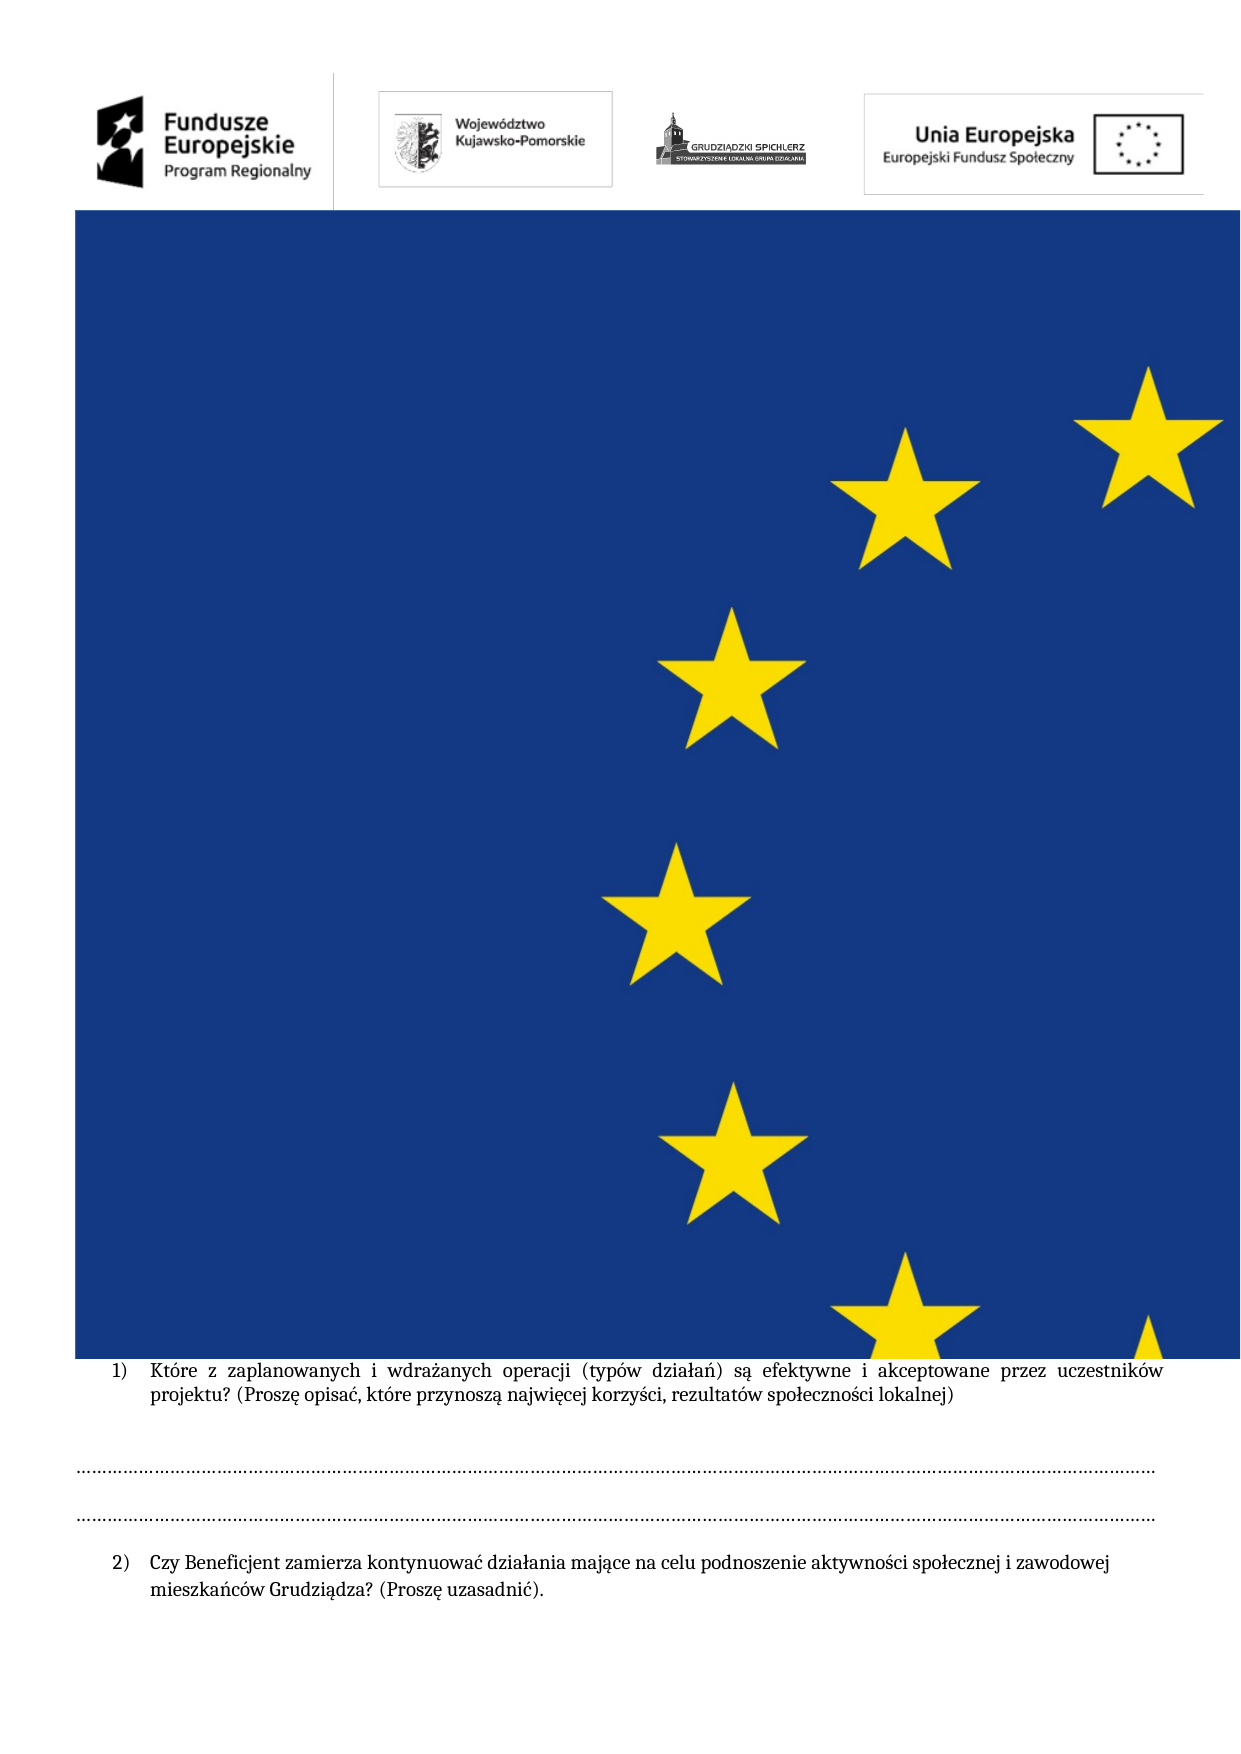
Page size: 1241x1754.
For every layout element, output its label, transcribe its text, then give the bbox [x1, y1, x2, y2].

list Które z zaplanowanych i wdrażanych operacji (typów działań) są efektywne i akceptowane przez uczestników projektu? (Proszę opisać, które przynoszą najwięcej korzyści, rezultatów społeczności lokalnej) [112, 1359, 1165, 1407]
list Czy Beneficjent zamierza kontynuować działania mające na celu podnoszenie aktywności społecznej i zawodowej mieszkańców Grudziądza? (Proszę uzasadnić). [112, 1551, 1165, 1602]
picture [75, 73, 1241, 1359]
text ……………………………………………………………………………………………………………………………………………………………………………………………………………………………………………………………………………………………………………………………………………………………………………… [75, 1455, 1165, 1527]
